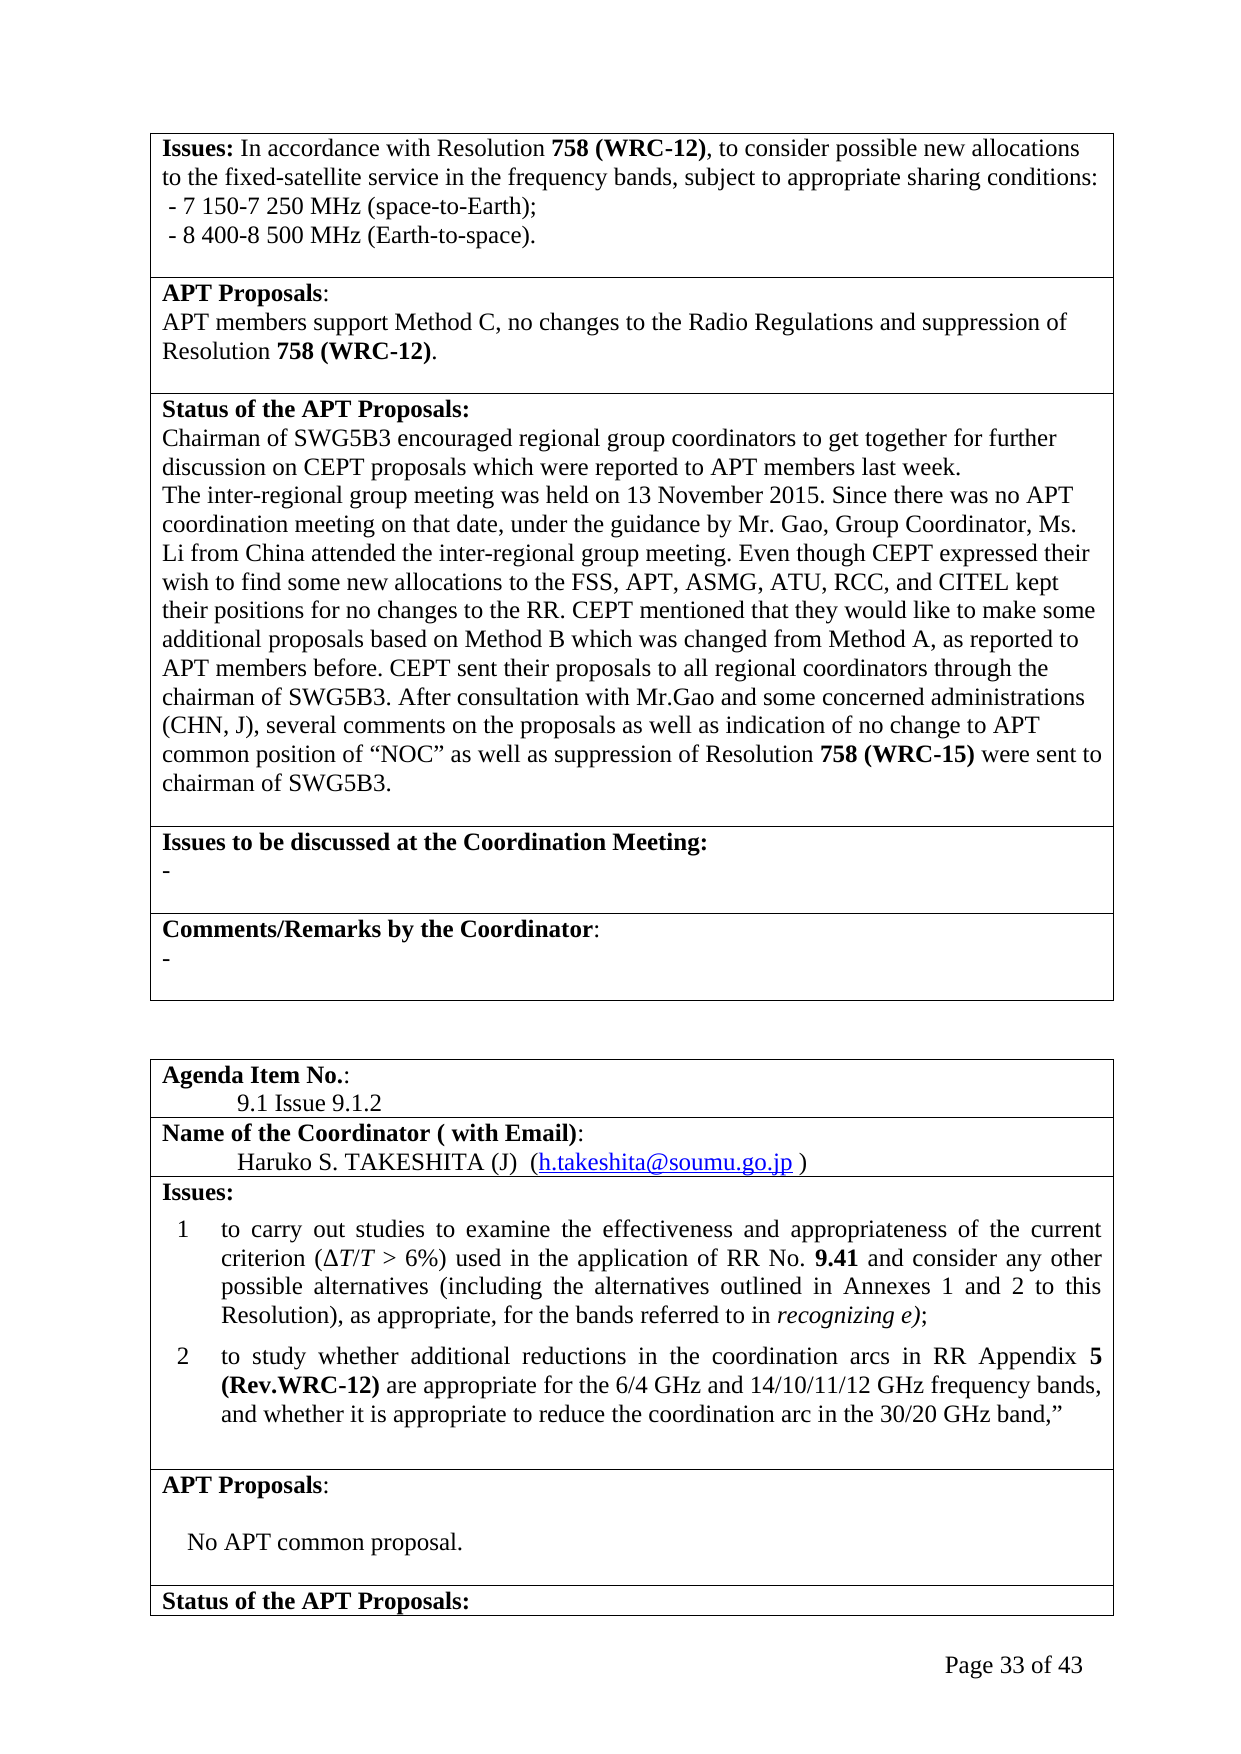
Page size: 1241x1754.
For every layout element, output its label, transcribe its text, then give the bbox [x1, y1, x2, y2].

table_cell Comments/Remarks by the Coordinator: - [151, 914, 1113, 1000]
table_cell Issues to be discussed at the Coordination Meeting: - [151, 827, 1113, 913]
table_cell APT Proposals: APT members support Method C, no changes to the Radio Regulations and suppression of Resolution 758 (WRC-12). [151, 278, 1113, 393]
table_cell Issues: In accordance with Resolution 758 (WRC-12), to consider possible new allocations to the fixed-satellite service in the frequency bands, subject to appropriate sharing conditions: - 7 150-7 250 MHz (space-to-Earth); - 8 400-8 500 MHz (Earth-to-space). [151, 134, 1113, 277]
table_cell APT Proposals: No APT common proposal. [151, 1470, 1113, 1585]
table_cell Status of the APT Proposals: Chairman of SWG5B3 encouraged regional group coordinators to get together for further discussion on CEPT proposals which were reported to APT members last week. The inter-regional group meeting was held on 13 November 2015. Since there was no APT coordination meeting on that date, under the guidance by Mr. Gao, Group Coordinator, Ms. Li from China attended the inter-regional group meeting. Even though CEPT expressed their wish to find some new allocations to the FSS, APT, ASMG, ATU, RCC, and CITEL kept their positions for no changes to the RR. CEPT mentioned that they would like to make some additional proposals based on Method B which was changed from Method A, as reported to APT members before. CEPT sent their proposals to all regional coordinators through the chairman of SWG5B3. After consultation with Mr.Gao and some concerned administrations (CHN, J), several comments on the proposals as well as indication of no change to APT common position of “NOC” as well as suppression of Resolution 758 (WRC-15) were sent to chairman of SWG5B3. [151, 394, 1113, 826]
table_cell Name of the Coordinator ( with Email): Haruko S. TAKESHITA (J) (h.takeshita@soumu.go.jp ) [151, 1118, 1113, 1176]
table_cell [151, 1586, 1113, 1615]
table_header Agenda Item No.: 9.1 Issue 9.1.2 [151, 1060, 1113, 1117]
table_cell Issues: 1 to carry out studies to examine the effectiveness and appropriateness of the current criterion (ΔT/T > 6%) used in the application of RR No. 9.41 and consider any other possible alternatives (including the alternatives outlined in Annexes 1 and 2 to this Resolution), as appropriate, for the bands referred to in recognizing e); 2 to study whether additional reductions in the coordination arcs in RR Appendix 5 (Rev.WRC-12) are appropriate for the 6/4 GHz and 14/10/11/12 GHz frequency bands, and whether it is appropriate to reduce the coordination arc in the 30/20 GHz band,” [151, 1177, 1113, 1469]
